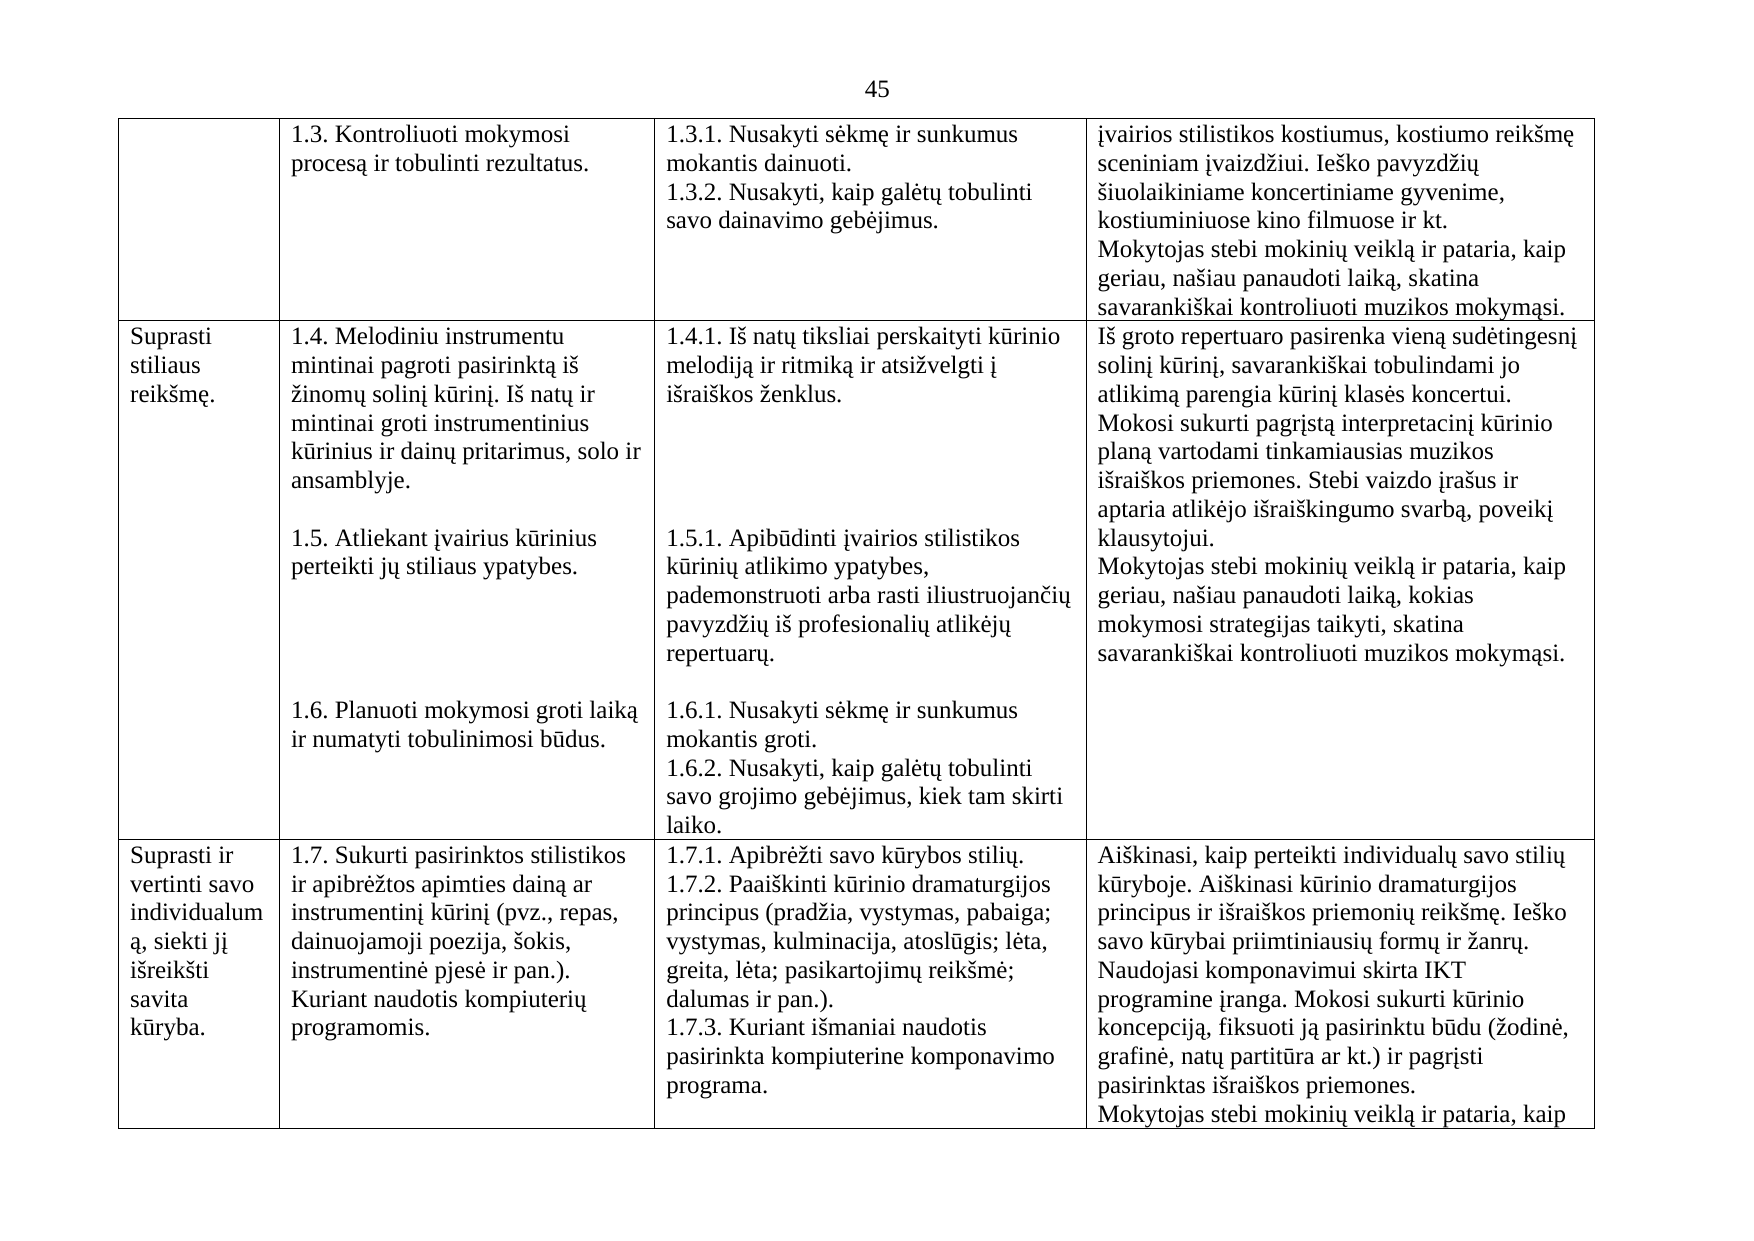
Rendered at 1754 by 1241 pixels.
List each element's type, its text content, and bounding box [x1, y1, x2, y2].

table_cell 1.4. Melodiniu instrumentu mintinai pagroti pasirinktą iš žinomų solinį kūrinį. Iš natų ir mintinai groti instrumentinius kūrinius ir dainų pritarimus, solo ir ansamblyje. 1.5. Atliekant įvairius kūrinius perteikti jų stiliaus ypatybes. 1.6. Planuoti mokymosi groti laiką ir numatyti tobulinimosi būdus. [280, 321, 654, 839]
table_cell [1087, 119, 1594, 320]
table_cell Iš groto repertuaro pasirenka vieną sudėtingesnį solinį kūrinį, savarankiškai tobulindami jo atlikimą parengia kūrinį klasės koncertui. Mokosi sukurti pagrįstą interpretacinį kūrinio planą vartodami tinkamiausias muzikos išraiškos priemones. Stebi vaizdo įrašus ir aptaria atlikėjo išraiškingumo svarbą, poveikį klausytojui. Mokytojas stebi mokinių veiklą ir pataria, kaip geriau, našiau panaudoti laiką, kokias mokymosi strategijas taikyti, skatina savarankiškai kontroliuoti muzikos mokymąsi. [1087, 321, 1594, 839]
table_cell Suprasti stiliaus reikšmę. [119, 321, 279, 839]
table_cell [280, 840, 654, 1127]
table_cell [655, 119, 1086, 320]
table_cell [1087, 840, 1594, 1127]
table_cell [119, 119, 279, 320]
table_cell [655, 840, 1086, 1127]
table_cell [119, 840, 279, 1127]
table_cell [280, 119, 654, 320]
table_cell 1.4.1. Iš natų tiksliai perskaityti kūrinio melodiją ir ritmiką ir atsižvelgti į išraiškos ženklus. 1.5.1. Apibūdinti įvairios stilistikos kūrinių atlikimo ypatybes, pademonstruoti arba rasti iliustruojančių pavyzdžių iš profesionalių atlikėjų repertuarų. 1.6.1. Nusakyti sėkmę ir sunkumus mokantis groti. 1.6.2. Nusakyti, kaip galėtų tobulinti savo grojimo gebėjimus, kiek tam skirti laiko. [655, 321, 1086, 839]
